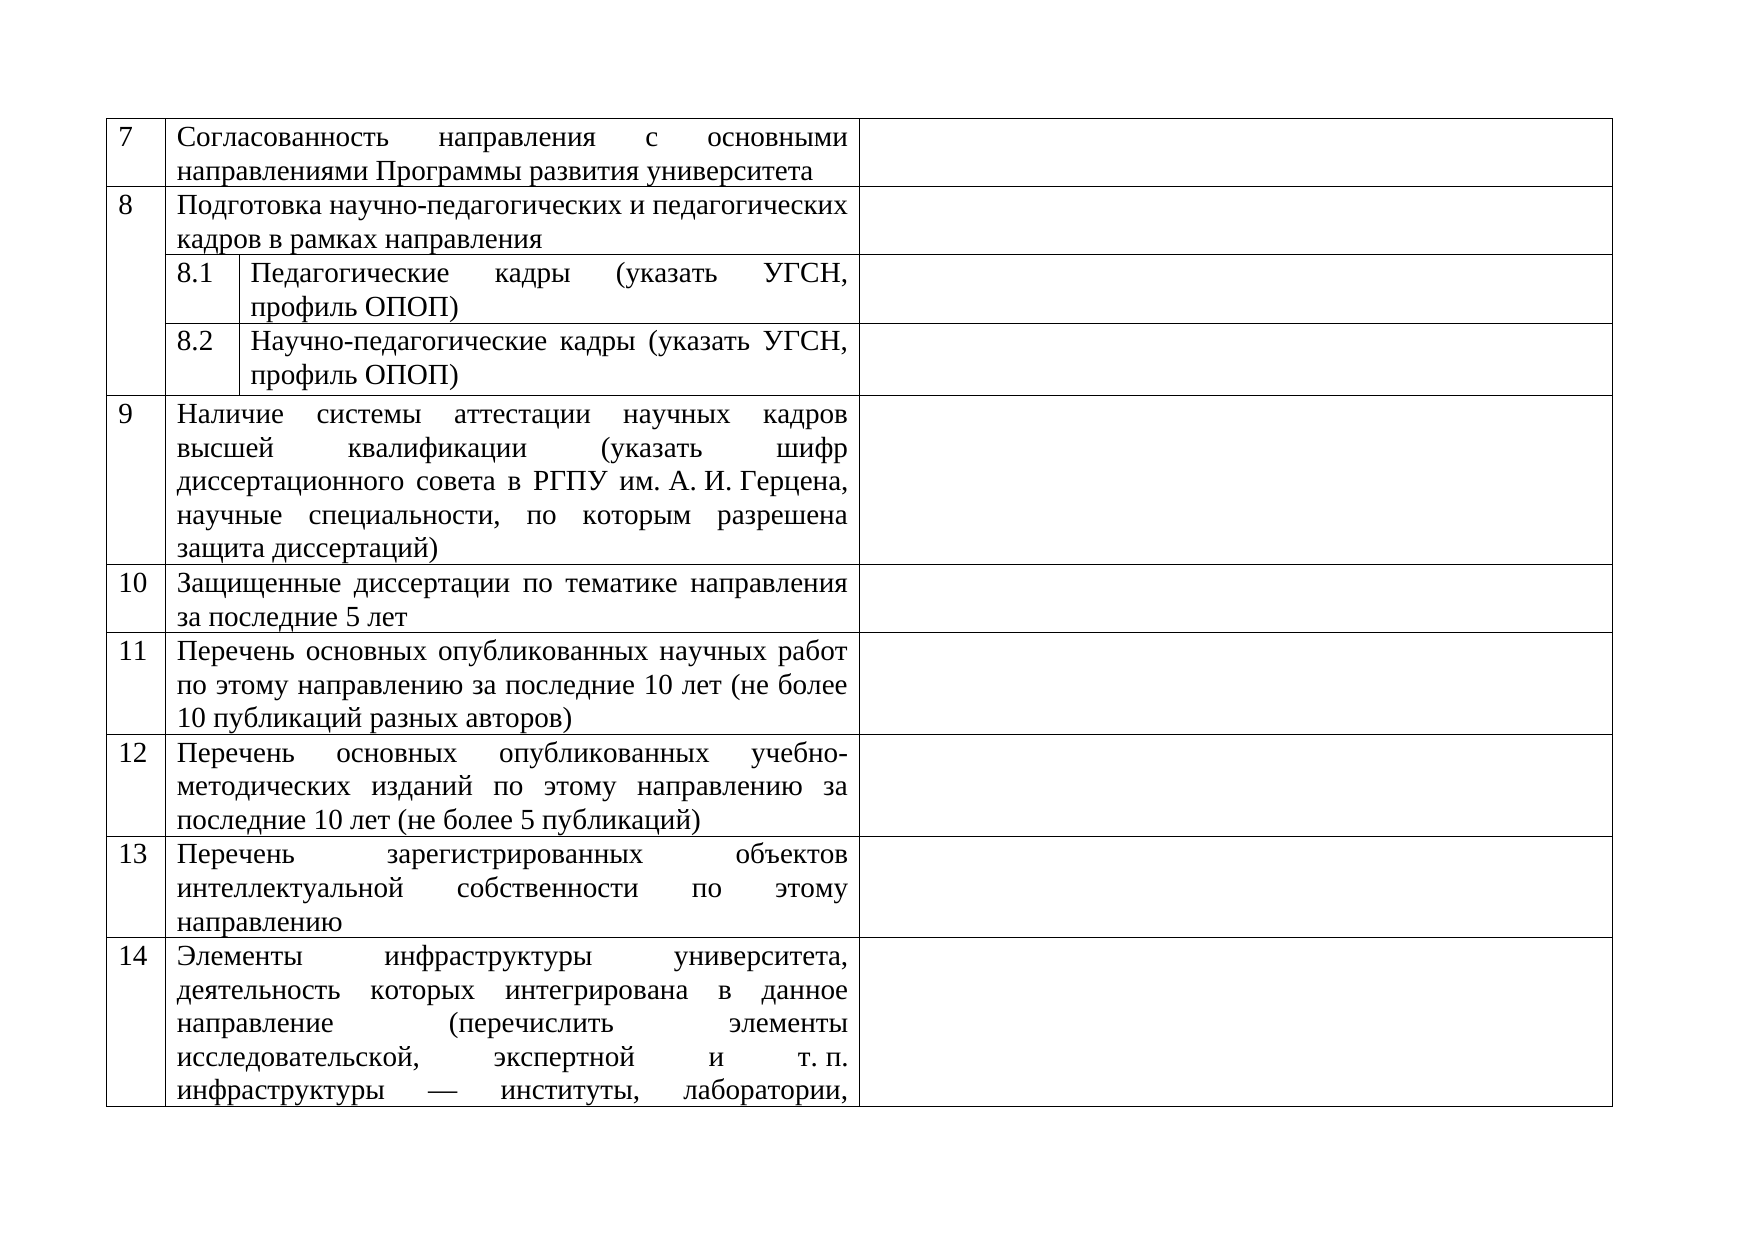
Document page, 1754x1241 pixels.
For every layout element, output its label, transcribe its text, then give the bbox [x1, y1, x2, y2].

table_cell 7 [107, 119, 165, 186]
table_cell [860, 187, 1612, 254]
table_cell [166, 938, 859, 1106]
table_cell 8.1 [166, 255, 239, 322]
table_cell [860, 565, 1612, 632]
table_cell Перечень зарегистрированных объектов интеллектуальной собственности по этому направлению [166, 837, 859, 937]
table_cell Перечень основных опубликованных учебно-методических изданий по этому направлению за последние 10 лет (не более 5 публикаций) [166, 735, 859, 836]
table_cell Подготовка научно-педагогических и педагогических кадров в рамках направления [166, 187, 859, 254]
table_cell [860, 119, 1612, 186]
table_cell Наличие системы аттестации научных кадров высшей квалификации (указать шифр диссертационного совета в РГПУ им. А. И. Герцена, научные специальности, по которым разрешена защита диссертаций) [166, 396, 859, 564]
table_cell 14 [107, 938, 165, 1106]
table_cell Педагогические кадры (указать УГСН, профиль ОПОП) [240, 255, 859, 322]
table_cell Защищенные диссертации по тематике направления за последние 5 лет [166, 565, 859, 632]
table_cell Согласованность направления с основными направлениями Программы развития университета [166, 119, 859, 186]
table_cell [860, 735, 1612, 836]
table_cell [860, 324, 1612, 395]
table_cell Перечень основных опубликованных научных работ по этому направлению за последние 10 лет (не более 10 публикаций разных авторов) [166, 633, 859, 734]
table_cell 8 [107, 187, 165, 395]
table_cell 8.2 [166, 324, 239, 395]
table_cell 9 [107, 396, 165, 564]
table_cell 12 [107, 735, 165, 836]
table_cell [860, 633, 1612, 734]
table_cell 11 [107, 633, 165, 734]
table_cell [860, 837, 1612, 937]
table_cell 13 [107, 837, 165, 937]
table_cell [860, 938, 1612, 1106]
table_cell [860, 396, 1612, 564]
table_cell [860, 255, 1612, 322]
table_cell Научно-педагогические кадры (указать УГСН, профиль ОПОП) [240, 324, 859, 395]
table_cell 10 [107, 565, 165, 632]
